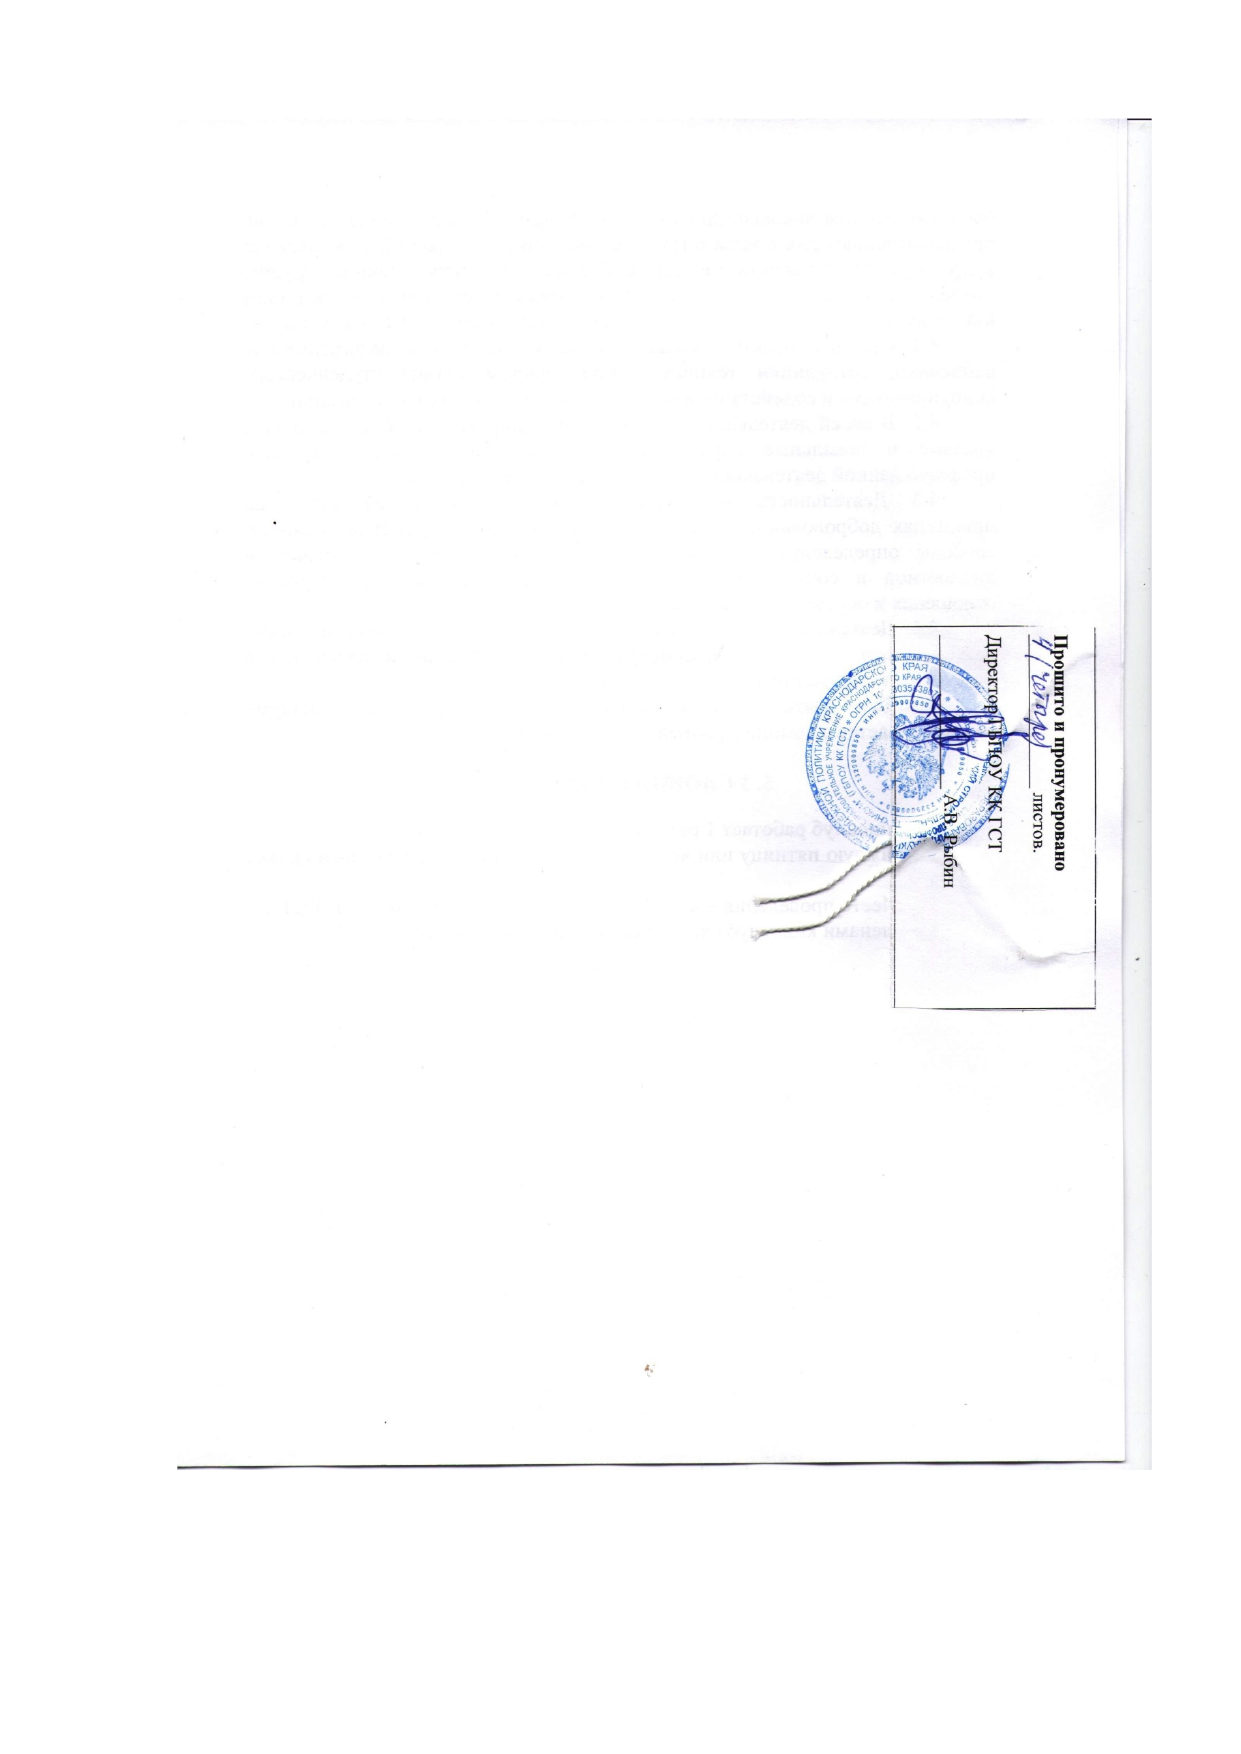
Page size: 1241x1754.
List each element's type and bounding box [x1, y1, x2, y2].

picture [177, 118, 1152, 1470]
